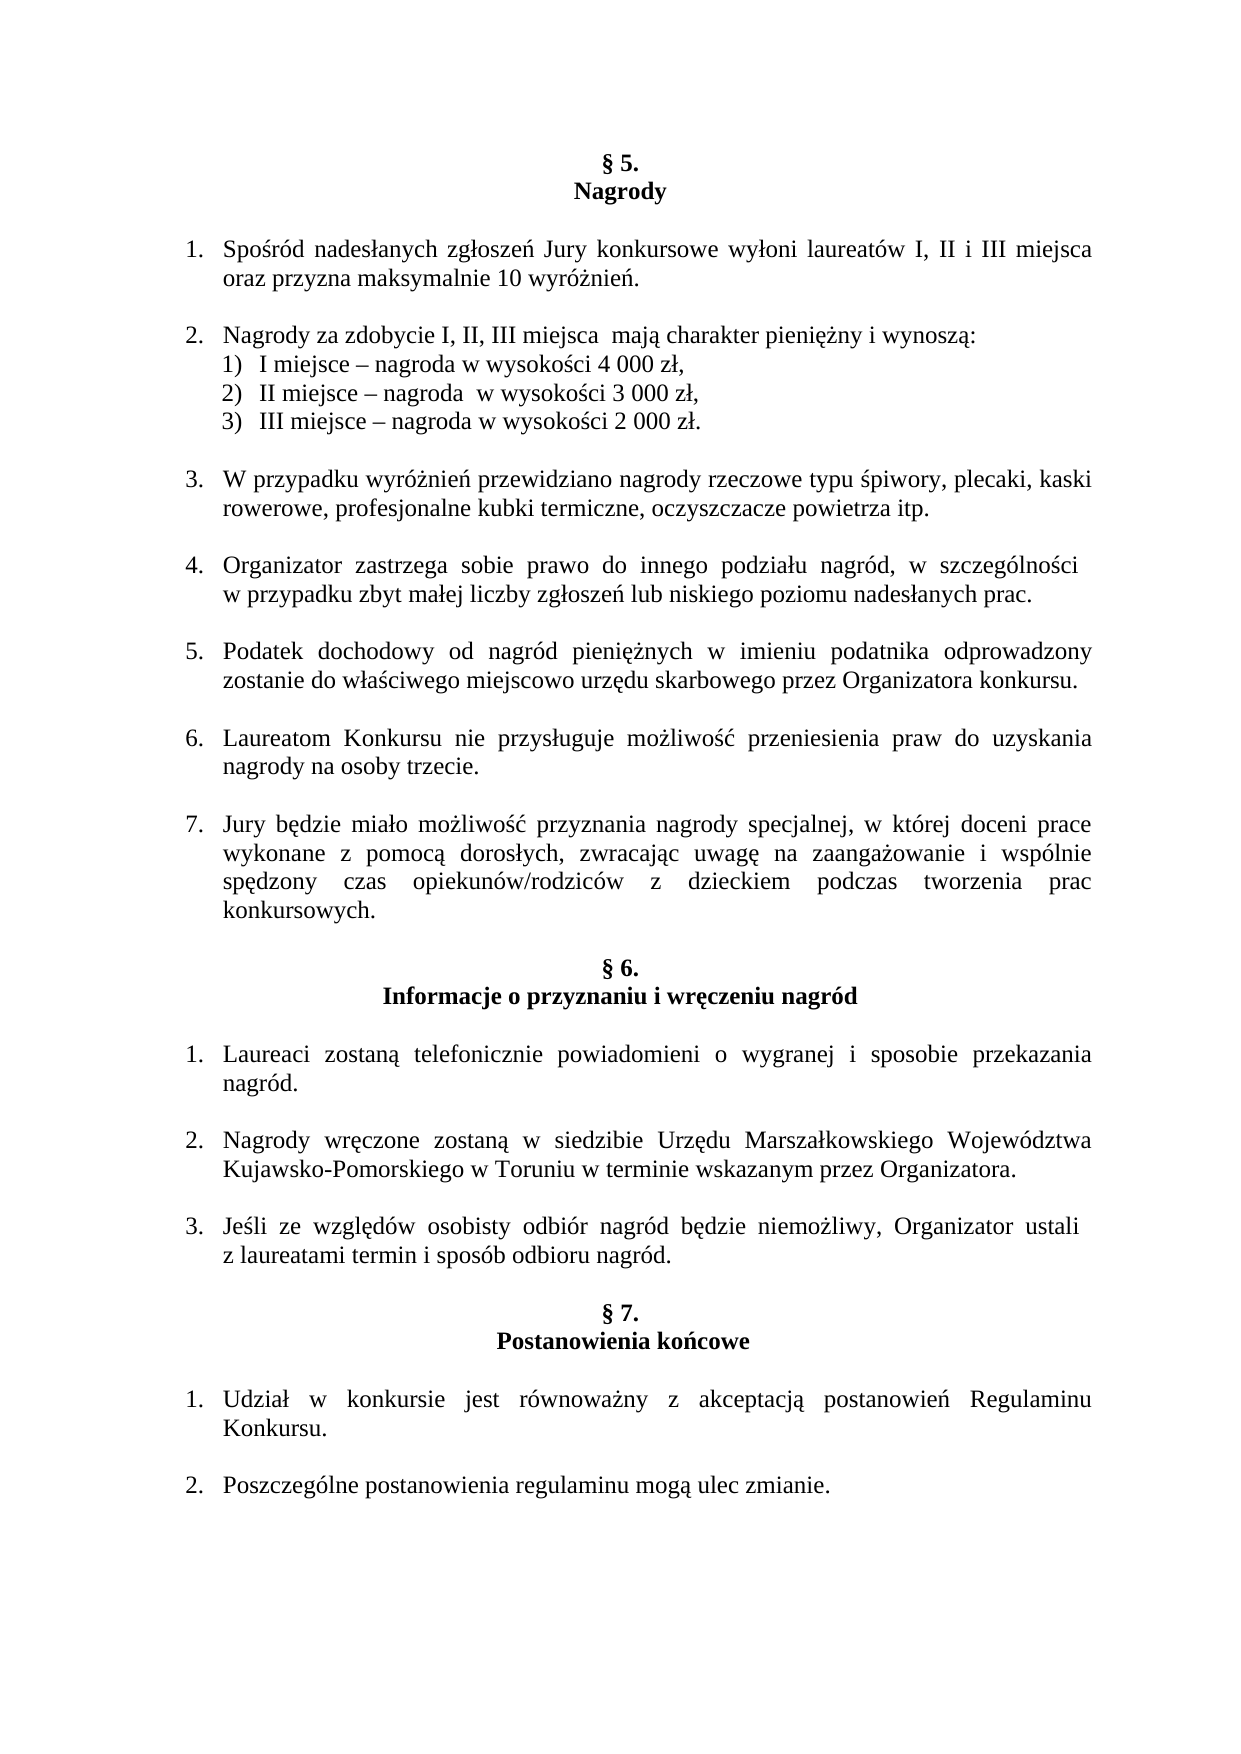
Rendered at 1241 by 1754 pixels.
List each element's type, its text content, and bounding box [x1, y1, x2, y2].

list Laureatom Konkursu nie przysługuje możliwość przeniesienia praw do uzyskania nagrody na osoby trzecie. [185, 723, 1093, 780]
list W przypadku wyróżnień przewidziano nagrody rzeczowe typu śpiwory, plecaki, kaski rowerowe, profesjonalne kubki termiczne, oczyszczacze powietrza itp. [185, 464, 1093, 521]
text § 7. [148, 1298, 1093, 1326]
list Jeśli ze względów osobisty odbiór nagród będzie niemożliwy, Organizator ustali z laureatami termin i sposób odbioru nagród. [185, 1211, 1093, 1269]
list Spośród nadesłanych zgłoszeń Jury konkursowe wyłoni laureatów I, II i III miejsca oraz przyzna maksymalnie 10 wyróżnień. [185, 234, 1093, 291]
list III miejsce – nagroda w wysokości 2 000 zł. [221, 406, 1093, 435]
list Jury będzie miało możliwość przyznania nagrody specjalnej, w której doceni prace wykonane z pomocą dorosłych, zwracając uwagę na zaangażowanie i wspólnie spędzony czas opiekunów/rodziców z dzieckiem podczas tworzenia prac konkursowych. [185, 809, 1093, 924]
text § 6. [148, 953, 1093, 981]
list Nagrody wręczone zostaną w siedzibie Urzędu Marszałkowskiego Województwa Kujawsko-Pomorskiego w Toruniu w terminie wskazanym przez Organizatora. [185, 1125, 1093, 1183]
list Poszczególne postanowienia regulaminu mogą ulec zmianie. [185, 1470, 1093, 1499]
text Informacje o przyznaniu i wręczeniu nagród [148, 981, 1093, 1010]
list Nagrody za zdobycie I, II, III miejsca mają charakter pieniężny i wynoszą: [185, 320, 1093, 349]
list Laureaci zostaną telefonicznie powiadomieni o wygranej i sposobie przekazania nagród. [185, 1039, 1093, 1096]
list II miejsce – nagroda w wysokości 3 000 zł, [221, 378, 1093, 406]
list Udział w konkursie jest równoważny z akceptacją postanowień Regulaminu Konkursu. [185, 1384, 1093, 1441]
list Organizator zastrzega sobie prawo do innego podziału nagród, w szczególności w przypadku zbyt małej liczby zgłoszeń lub niskiego poziomu nadesłanych prac. [185, 550, 1093, 608]
text Postanowienia końcowe [148, 1326, 1093, 1355]
list I miejsce – nagroda w wysokości 4 000 zł, [221, 349, 1093, 378]
list Podatek dochodowy od nagród pieniężnych w imieniu podatnika odprowadzony zostanie do właściwego miejscowo urzędu skarbowego przez Organizatora konkursu. [185, 636, 1093, 694]
text Nagrody [148, 176, 1093, 205]
text § 5. [148, 148, 1093, 176]
